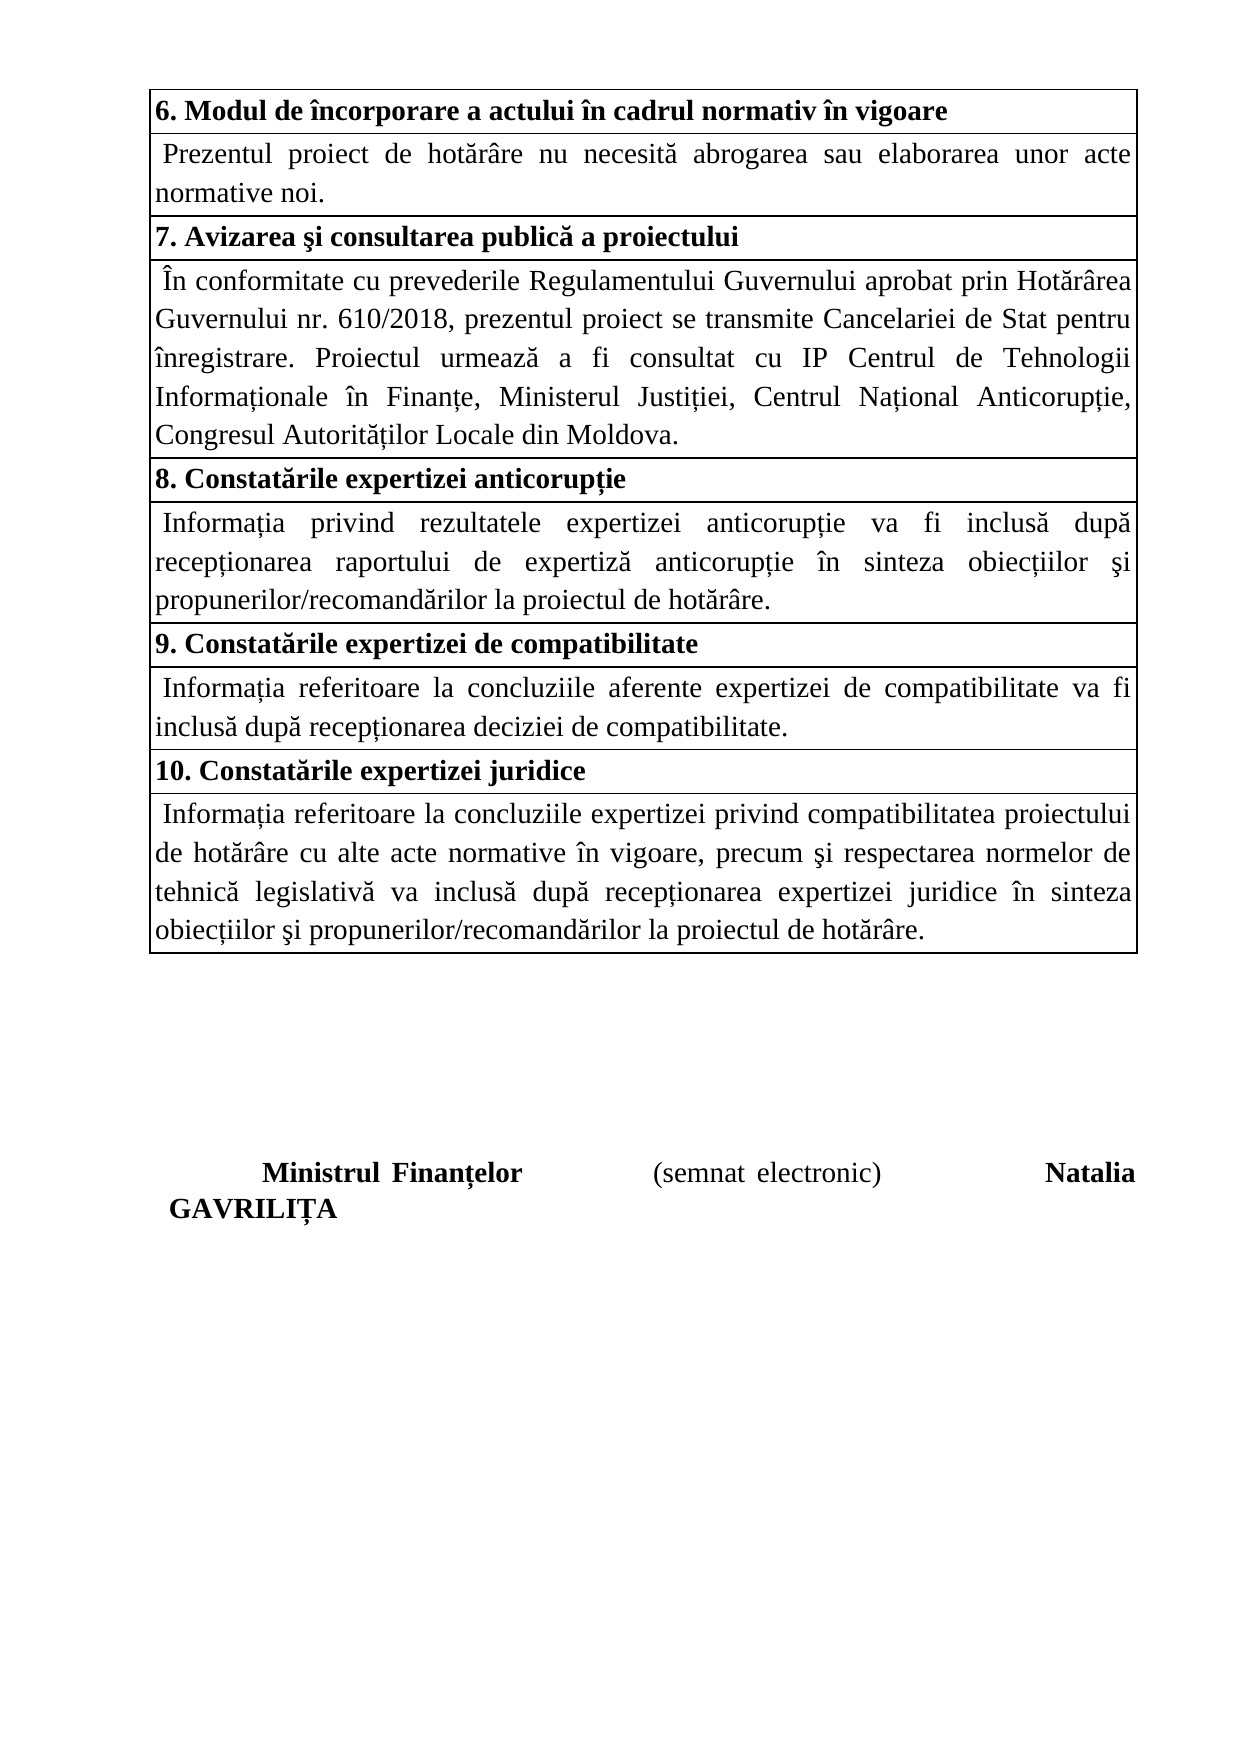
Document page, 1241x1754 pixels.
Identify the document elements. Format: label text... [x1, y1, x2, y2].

table_cell 8. Constatările expertizei anticorupție [151, 459, 1136, 501]
table_cell 10. Constatările expertizei juridice [151, 750, 1136, 793]
table_cell Prezentul proiect de hotărâre nu necesită abrogarea sau elaborarea unor acte normative noi. [151, 134, 1136, 215]
table_cell În conformitate cu prevederile Regulamentului Guvernului aprobat prin Hotărârea Guvernului nr. 610/2018, prezentul proiect se transmite Cancelariei de Stat pentru înregistrare. Proiectul urmează a fi consultat cu IP Centrul de Tehnologii Informaționale în Finanțe, Ministerul Justiției, Centrul Național Anticorupție, Congresul Autorităților Locale din Moldova. [151, 261, 1136, 457]
table_cell Informația referitoare la concluziile expertizei privind compatibilitatea proiectului de hotărâre cu alte acte normative în vigoare, precum şi respectarea normelor de tehnică legislativă va inclusă după recepționarea expertizei juridice în sinteza obiecțiilor şi propunerilor/recomandărilor la proiectul de hotărâre. [151, 794, 1136, 952]
table_cell Informația referitoare la concluziile aferente expertizei de compatibilitate va fi inclusă după recepționarea deciziei de compatibilitate. [151, 668, 1136, 749]
table_cell Informația privind rezultatele expertizei anticorupție va fi inclusă după recepționarea raportului de expertiză anticorupție în sinteza obiecțiilor şi propunerilor/recomandărilor la proiectul de hotărâre. [151, 503, 1136, 622]
table_cell 9. Constatările expertizei de compatibilitate [151, 624, 1136, 666]
table_cell 7. Avizarea şi consultarea publică a proiectului [151, 217, 1136, 259]
text Ministrul Finanțelor (semnat electronic) Natalia GAVRILIȚA [169, 1156, 1137, 1225]
table_cell 6. Modul de încorporare a actului în cadrul normativ în vigoare [151, 90, 1136, 133]
